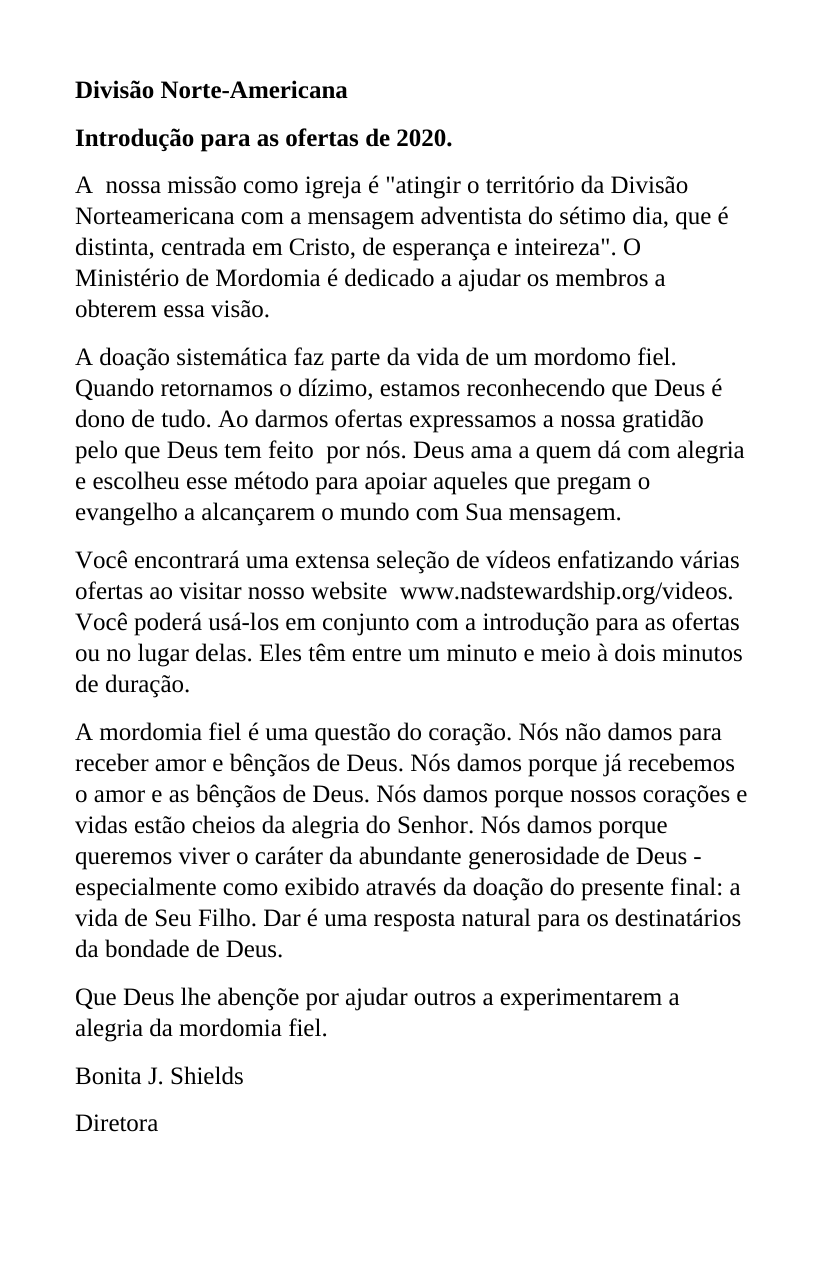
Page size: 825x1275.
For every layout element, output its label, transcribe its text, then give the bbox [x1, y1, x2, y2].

text Introdução para as ofertas de 2020. [75, 123, 750, 151]
text A doação sistemática faz parte da vida de um mordomo fiel. Quando retornamos o dízimo, estamos reconhecendo que Deus é dono de tudo. Ao darmos ofertas expressamos a nossa gratidão pelo que Deus tem feito por nós. Deus ama a quem dá com alegria e escolheu esse método para apoiar aqueles que pregam o evangelho a alcançarem o mundo com Sua mensagem. [75, 342, 750, 526]
text A mordomia fiel é uma questão do coração. Nós não damos para receber amor e bênçãos de Deus. Nós damos porque já recebemos o amor e as bênçãos de Deus. Nós damos porque nossos corações e vidas estão cheios da alegria do Senhor. Nós damos porque queremos viver o caráter da abundante generosidade de Deus - especialmente como exibido através da doação do presente final: a vida de Seu Filho. Dar é uma resposta natural para os destinatários da bondade de Deus. [75, 717, 750, 963]
text Que Deus lhe abençõe por ajudar outros a experimentarem a alegria da mordomia fiel. [75, 982, 750, 1042]
text Você encontrará uma extensa seleção de vídeos enfatizando várias ofertas ao visitar nosso website www.nadstewardship.org/videos. Você poderá usá-los em conjunto com a introdução para as ofertas ou no lugar delas. Eles têm entre um minuto e meio à dois minutos de duração. [75, 545, 750, 698]
text Divisão Norte-Americana [75, 75, 750, 104]
text A nossa missão como igreja é "atingir o território da Divisão Norteamericana com a mensagem adventista do sétimo dia, que é distinta, centrada em Cristo, de esperança e inteireza". O Ministério de Mordomia é dedicado a ajudar os membros a obterem essa visão. [75, 170, 750, 323]
text Diretora [75, 1108, 750, 1137]
text Bonita J. Shields [75, 1061, 750, 1089]
